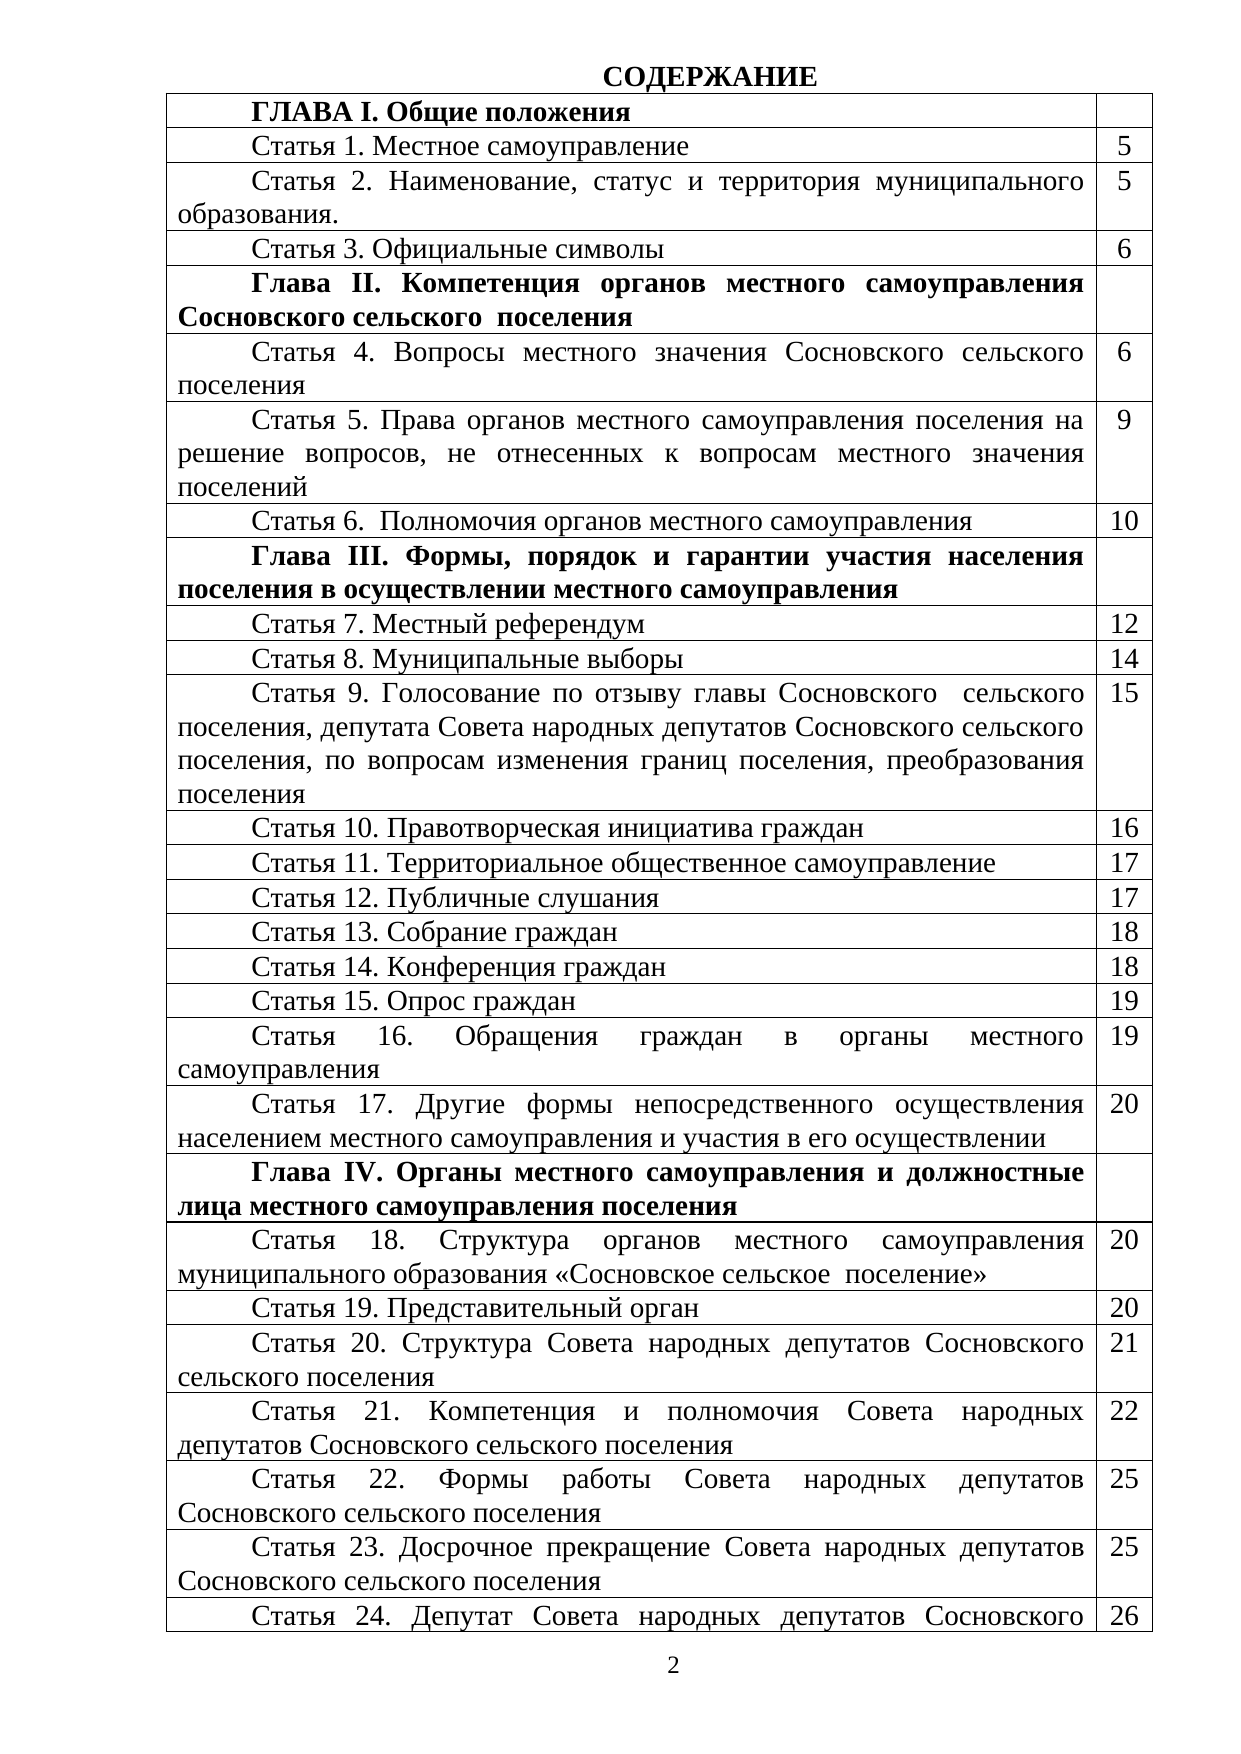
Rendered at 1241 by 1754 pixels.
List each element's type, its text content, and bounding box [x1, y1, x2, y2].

table_header ГЛАВА I. Общие положения [167, 94, 1096, 127]
table_cell Статья 20. Структура Совета народных депутатов Сосновского сельского поселения [167, 1325, 1096, 1392]
table_cell 19 [1097, 984, 1152, 1017]
table_cell 10 [1097, 504, 1152, 537]
table_cell Статья 22. Формы работы Совета народных депутатов Сосновского сельского поселения [167, 1461, 1096, 1528]
table_cell Статья 10. Правотворческая инициатива граждан [167, 811, 1096, 844]
table_cell 25 [1097, 1530, 1152, 1597]
table_cell Статья 14. Конференция граждан [167, 949, 1096, 982]
table_cell Статья 2. Наименование, статус и территория муниципального образования. [167, 163, 1096, 230]
text СОДЕРЖАНИЕ [177, 59, 1169, 93]
table_cell Статья 1. Местное самоуправление [167, 128, 1096, 162]
table_cell 19 [1097, 1018, 1152, 1085]
table_cell 21 [1097, 1325, 1152, 1392]
table_cell Статья 3. Официальные символы [167, 231, 1096, 264]
table_cell 15 [1097, 675, 1152, 809]
table_cell 16 [1097, 811, 1152, 844]
table_cell Глава III. Формы, порядок и гарантии участия населения поселения в осуществлении местного самоуправления [167, 538, 1096, 605]
table_header [1097, 94, 1152, 127]
table_cell 6 [1097, 231, 1152, 264]
table_cell Статья 9. Голосование по отзыву главы Сосновского сельского поселения, депутата Совета народных депутатов Сосновского сельского поселения, по вопросам изменения границ поселения, преобразования поселения [167, 675, 1096, 809]
table_cell Статья 5. Права органов местного самоуправления поселения на решение вопросов, не отнесенных к вопросам местного значения поселений [167, 402, 1096, 502]
table_cell [1097, 1154, 1152, 1221]
table_cell 25 [1097, 1461, 1152, 1528]
table_cell 20 [1097, 1291, 1152, 1324]
table_cell 9 [1097, 402, 1152, 502]
table_cell 17 [1097, 845, 1152, 879]
table_cell Статья 4. Вопросы местного значения Сосновского сельского поселения [167, 334, 1096, 401]
table_cell Статья 7. Местный референдум [167, 606, 1096, 640]
table_cell 17 [1097, 880, 1152, 913]
table_cell Глава IV. Органы местного самоуправления и должностные лица местного самоуправления поселения [167, 1154, 1096, 1221]
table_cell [167, 1598, 1096, 1631]
table_cell Статья 15. Опрос граждан [167, 984, 1096, 1017]
table_cell Статья 17. Другие формы непосредственного осуществления населением местного самоуправления и участия в его осуществлении [167, 1086, 1096, 1153]
table_cell 20 [1097, 1086, 1152, 1153]
table_cell [1097, 538, 1152, 605]
table_cell Глава II. Компетенция органов местного самоуправления Сосновского сельского поселения [167, 266, 1096, 333]
table_cell 5 [1097, 163, 1152, 230]
table_cell 14 [1097, 641, 1152, 674]
table_cell 22 [1097, 1393, 1152, 1460]
table_cell 5 [1097, 128, 1152, 162]
table_cell 12 [1097, 606, 1152, 640]
table_cell Статья 12. Публичные слушания [167, 880, 1096, 913]
table_cell Статья 21. Компетенция и полномочия Совета народных депутатов Сосновского сельского поселения [167, 1393, 1096, 1460]
table_cell 26 [1097, 1598, 1152, 1631]
table_cell Статья 19. Представительный орган [167, 1291, 1096, 1324]
table_cell 20 [1097, 1223, 1152, 1289]
table_cell 18 [1097, 914, 1152, 948]
table_cell 18 [1097, 949, 1152, 982]
table_cell Статья 16. Обращения граждан в органы местного самоуправления [167, 1018, 1096, 1085]
table_cell [1097, 266, 1152, 333]
table_cell Статья 8. Муниципальные выборы [167, 641, 1096, 674]
table_cell Статья 6. Полномочия органов местного самоуправления [167, 504, 1096, 537]
table_cell Статья 18. Структура органов местного самоуправления муниципального образования «Сосновское сельское поселение» [167, 1223, 1096, 1289]
table_cell Статья 13. Собрание граждан [167, 914, 1096, 948]
table_cell 6 [1097, 334, 1152, 401]
table_cell Статья 23. Досрочное прекращение Совета народных депутатов Сосновского сельского поселения [167, 1530, 1096, 1597]
table_cell Статья 11. Территориальное общественное самоуправление [167, 845, 1096, 879]
